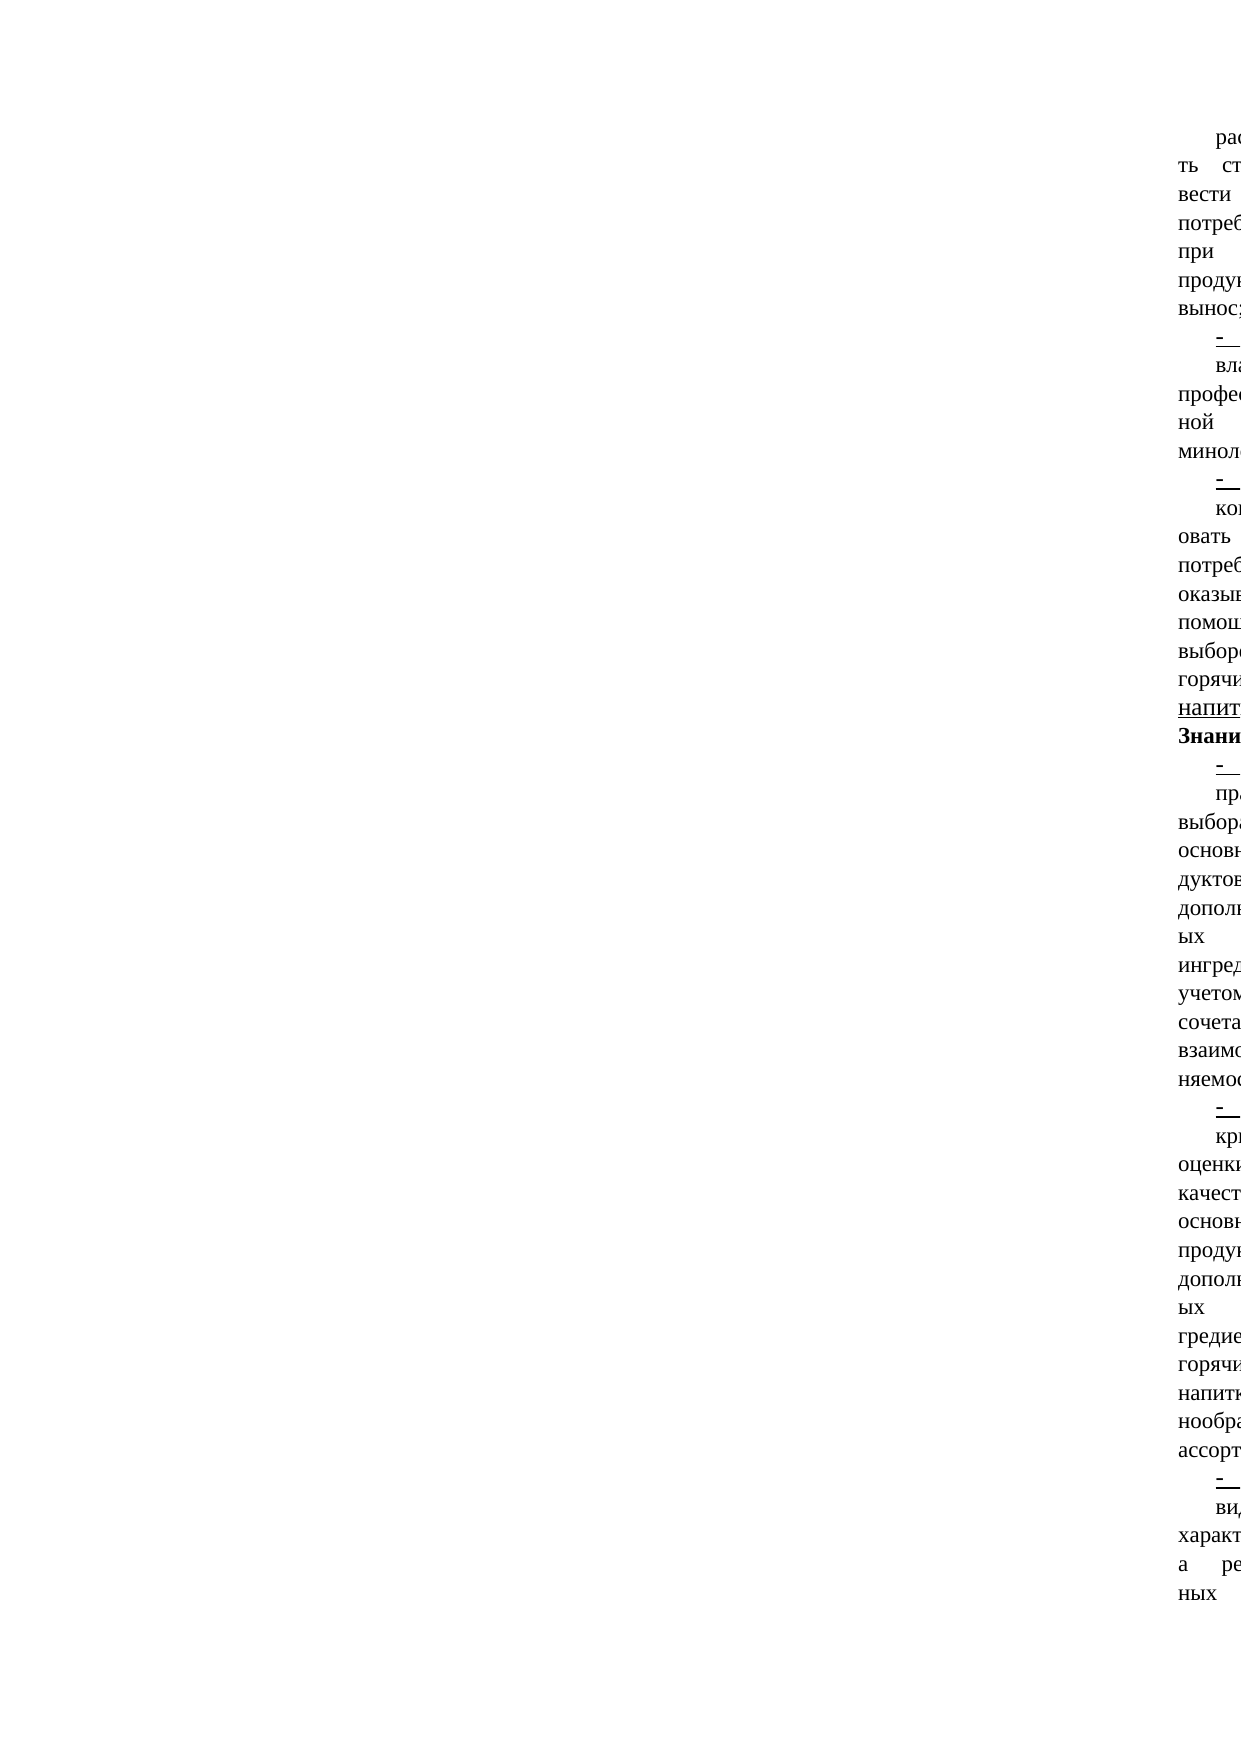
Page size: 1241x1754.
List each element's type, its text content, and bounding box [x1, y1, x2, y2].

list критерии оценки качества основных продуктов и дополнительных ингредиентов для горячих напитков разнообразного ассортимента; [1178, 1092, 1240, 1463]
text Знания: [1178, 721, 1240, 749]
list консультировать потребителей, оказывать им помощь в выборе горячих [1178, 464, 1240, 692]
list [1178, 122, 1240, 321]
list владеть профессиональной терминологией; [1178, 321, 1240, 464]
list правила выбора основных продуктов и дополнительных ингредиентов с учетом их сочетаемости, взаимозаменяемости; [1178, 749, 1240, 1092]
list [1178, 1463, 1240, 1606]
